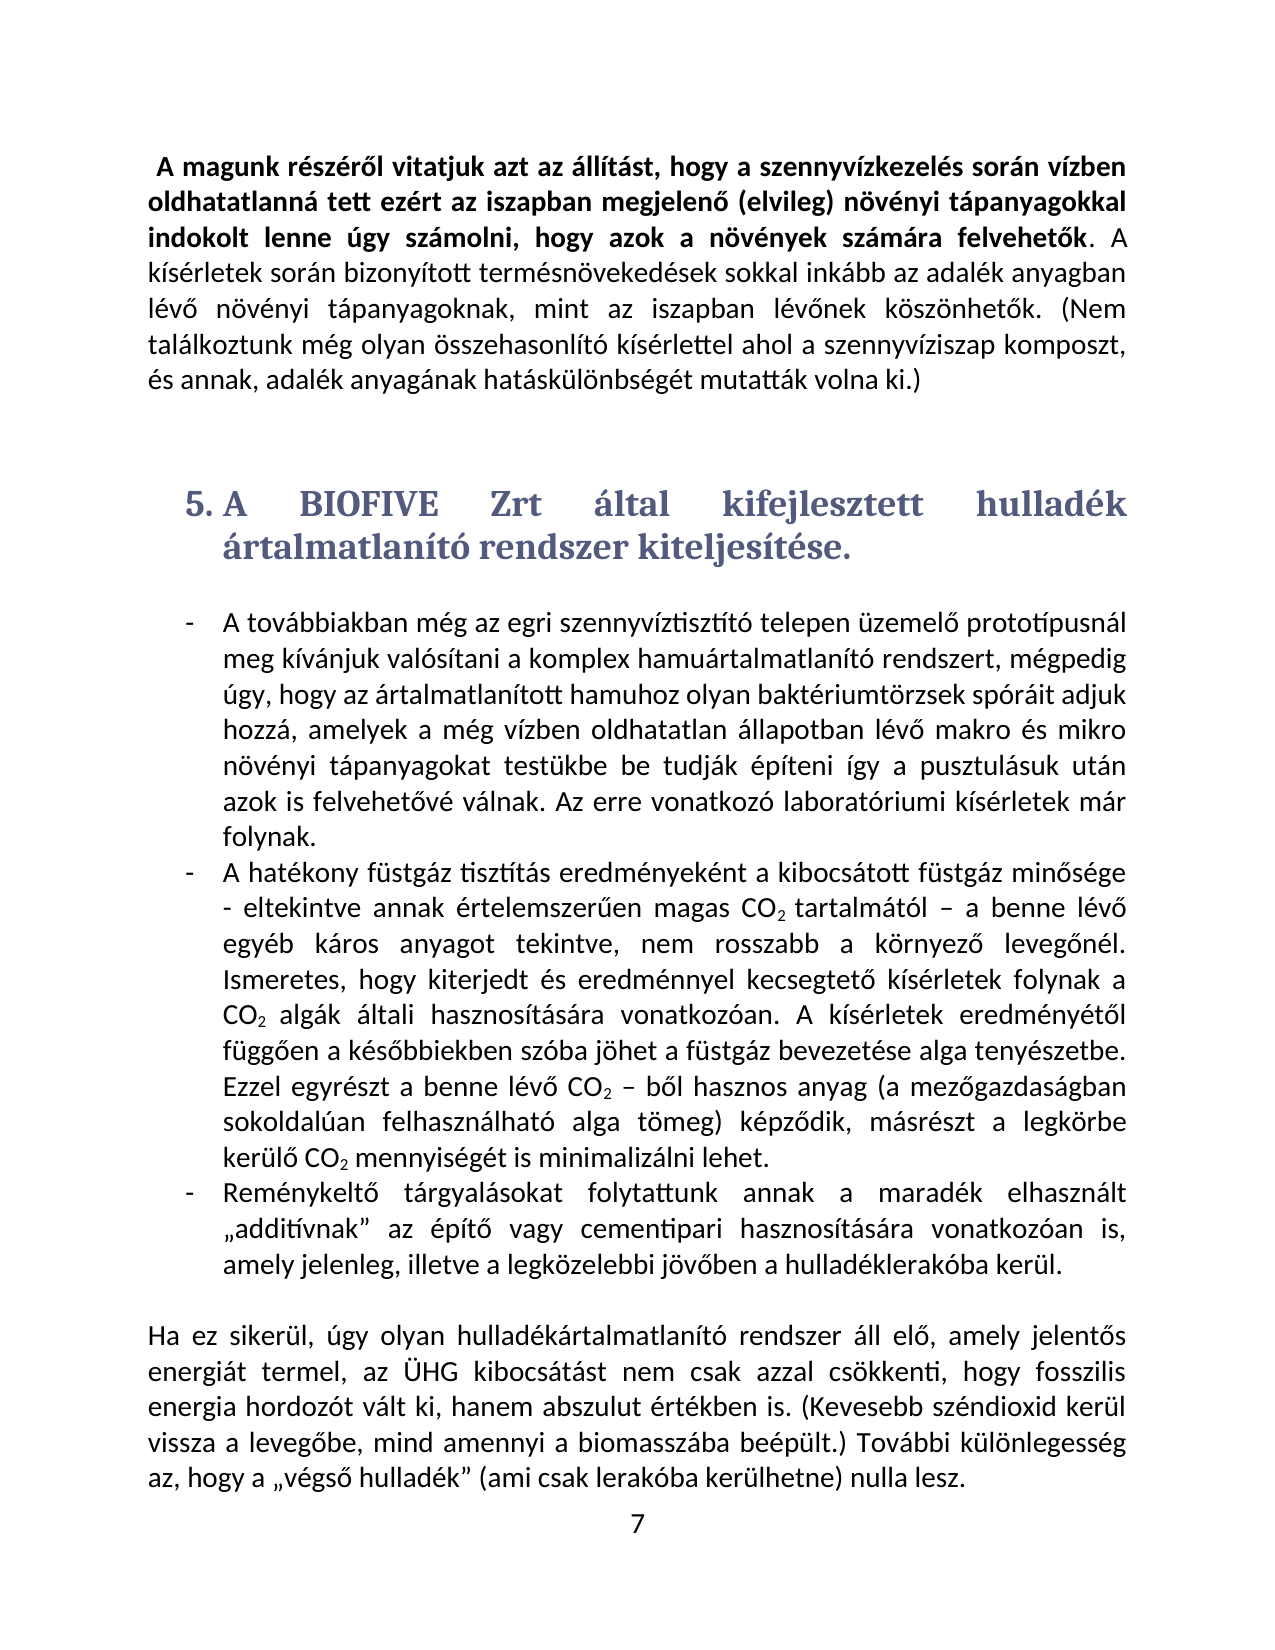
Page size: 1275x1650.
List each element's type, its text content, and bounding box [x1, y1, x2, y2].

subtitle A BIOFIVE Zrt által kifejlesztett hulladék ártalmatlanító rendszer kiteljesítése. [185, 483, 1127, 569]
list Reménykeltő tárgyalásokat folytattunk annak a maradék elhasznált „additívnak” az építő vagy cementipari hasznosítására vonatkozóan is, amely jelenleg, illetve a legközelebbi jövőben a hulladéklerakóba kerül. [185, 1174, 1127, 1281]
text Ha ez sikerül, úgy olyan hulladékártalmatlanító rendszer áll elő, amely jelentős energiát termel, az ÜHG kibocsátást nem csak azzal csökkenti, hogy fosszilis energia hordozót vált ki, hanem abszulut értékben is. (Kevesebb széndioxid kerül vissza a levegőbe, mind amennyi a biomasszába beépült.) További különlegesség az, hogy a „végső hulladék” (ami csak lerakóba kerülhetne) nulla lesz. [148, 1317, 1127, 1495]
list A továbbiakban még az egri szennyvíztisztító telepen üzemelő prototípusnál meg kívánjuk valósítani a komplex hamuártalmatlanító rendszert, mégpedig úgy, hogy az ártalmatlanított hamuhoz olyan baktériumtörzsek spóráit adjuk hozzá, amelyek a még vízben oldhatatlan állapotban lévő makro és mikro növényi tápanyagokat testükbe be tudják építeni így a pusztulásuk után azok is felvehetővé válnak. Az erre vonatkozó laboratóriumi kísérletek már folynak. [185, 604, 1127, 854]
list A hatékony füstgáz tisztítás eredményeként a kibocsátott füstgáz minősége - eltekintve annak értelemszerűen magas CO2 tartalmától – a benne lévő egyéb káros anyagot tekintve, nem rosszabb a környező levegőnél. Ismeretes, hogy kiterjedt és eredménnyel kecsegtető kísérletek folynak a CO2 algák általi hasznosítására vonatkozóan. A kísérletek eredményétől függően a későbbiekben szóba jöhet a füstgáz bevezetése alga tenyészetbe. Ezzel egyrészt a benne lévő CO2 – ből hasznos anyag (a mezőgazdaságban sokoldalúan felhasználható alga tömeg) képződik, másrészt a legkörbe kerülő CO2 mennyiségét is minimalizálni lehet. [185, 854, 1127, 1174]
text A magunk részéről vitatjuk azt az állítást, hogy a szennyvízkezelés során vízben oldhatatlanná tett ezért az iszapban megjelenő (elvileg) növényi tápanyagokkal indokolt lenne úgy számolni, hogy azok a növények számára felvehetők. A kísérletek során bizonyított termésnövekedések sokkal inkább az adalék anyagban lévő növényi tápanyagoknak, mint az iszapban lévőnek köszönhetők. (Nem találkoztunk még olyan összehasonlító kísérlettel ahol a szennyvíziszap komposzt, és annak, adalék anyagának hatáskülönbségét mutatták volna ki.) [148, 148, 1127, 397]
